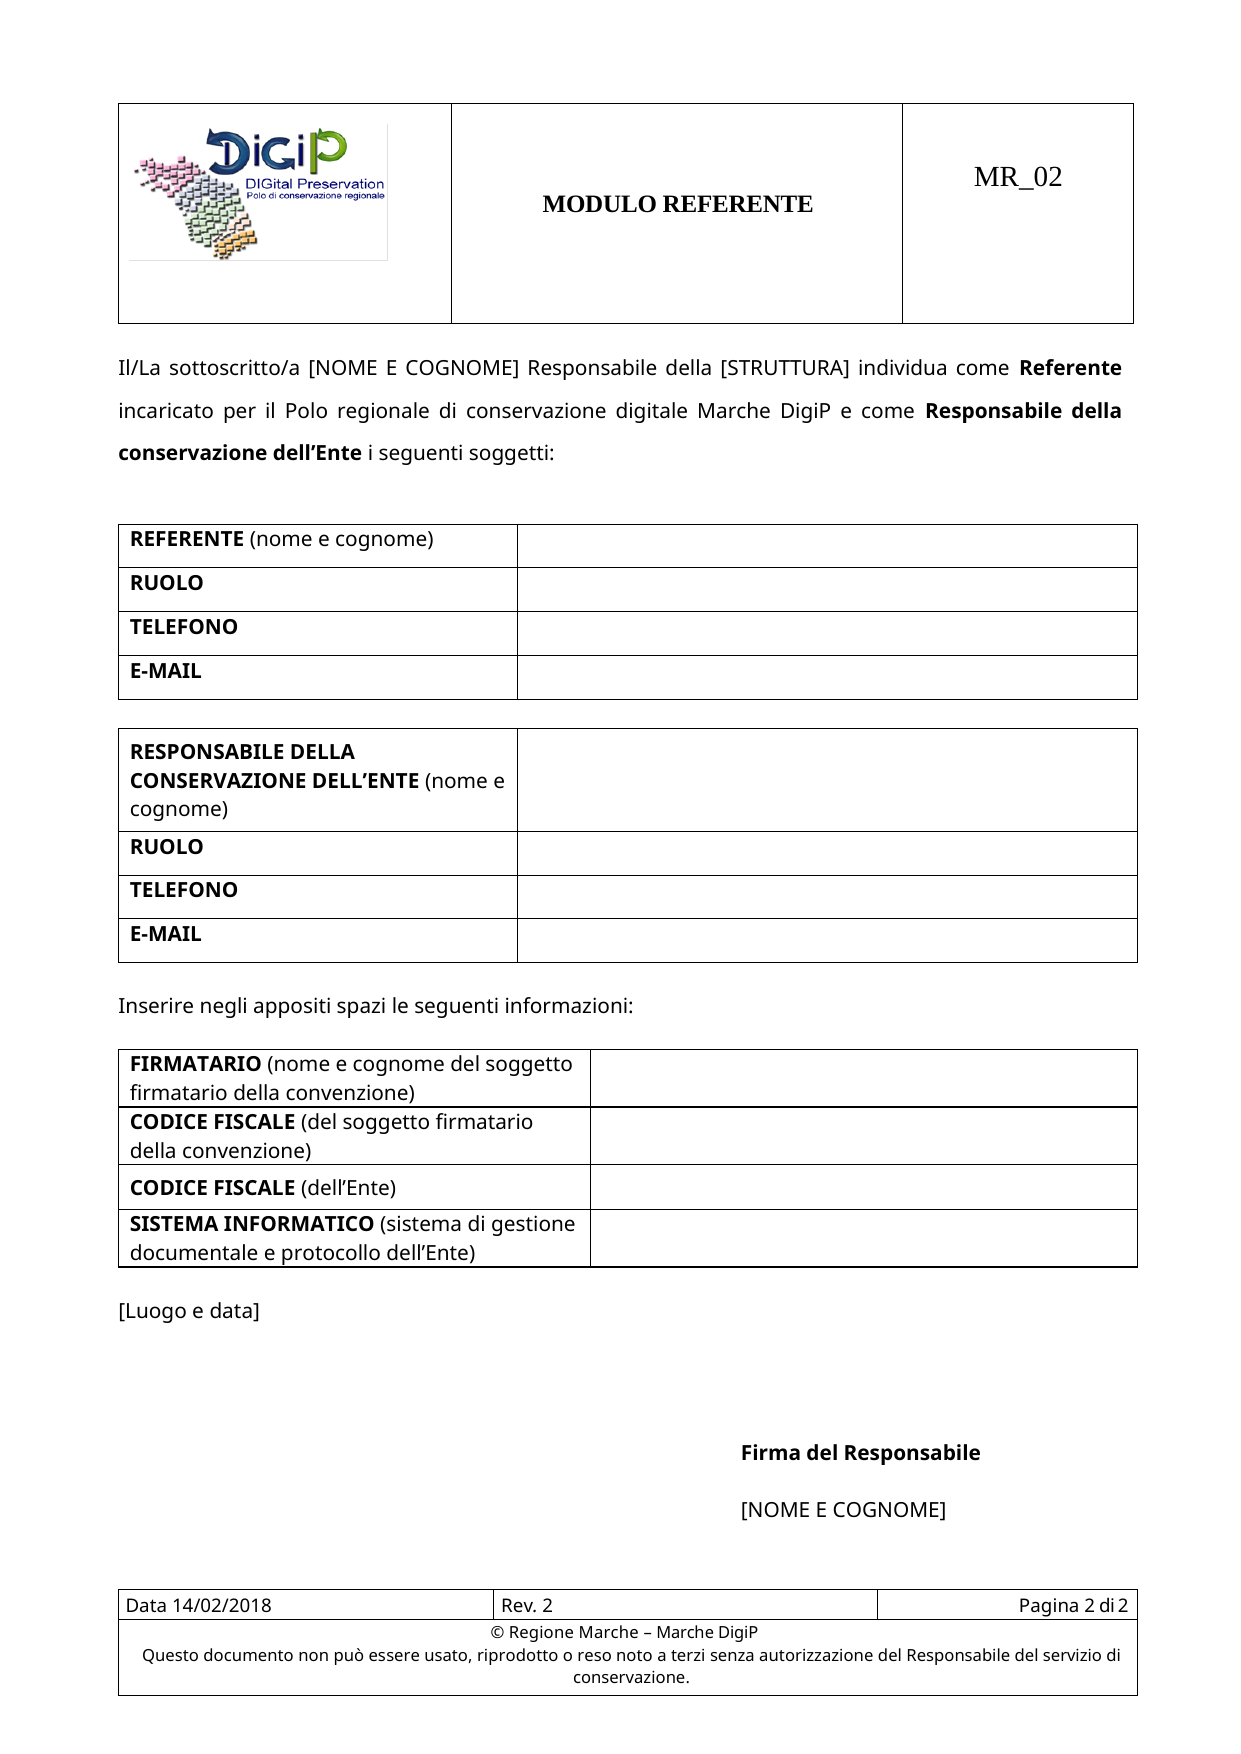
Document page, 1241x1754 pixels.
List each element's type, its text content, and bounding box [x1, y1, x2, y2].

table_header [518, 525, 1137, 567]
table_header [518, 729, 1137, 831]
table_cell [518, 612, 1137, 655]
text [NOME E COGNOME] [118, 1495, 1122, 1523]
table_cell [518, 656, 1137, 698]
text Inserire negli appositi spazi le seguenti informazioni: [118, 992, 1122, 1020]
text Il/La sottoscritto/a [NOME E COGNOME] Responsabile della [STRUTTURA] individua come Referente incaricato per il Polo regionale di conservazione digitale Marche DigiP e come Responsabile della conservazione dell’Ente i seguenti soggetti: [118, 353, 1122, 467]
table_header FIRMATARIO (nome e cognome del soggetto firmatario della convenzione) [119, 1050, 590, 1106]
table_cell SISTEMA INFORMATICO (sistema di gestione documentale e protocollo dell’Ente) [119, 1210, 590, 1266]
table_cell [591, 1165, 1137, 1208]
table_cell [518, 568, 1137, 611]
text [Luogo e data] [118, 1296, 1122, 1324]
table_cell [518, 832, 1137, 874]
table_cell E-MAIL [119, 919, 517, 962]
table_cell RUOLO [119, 568, 517, 611]
text Firma del Responsabile [118, 1438, 1122, 1467]
table_cell TELEFONO [119, 876, 517, 918]
table_cell [518, 919, 1137, 962]
picture [129, 124, 388, 261]
table_cell [591, 1108, 1137, 1164]
table_cell CODICE FISCALE (dell’Ente) [119, 1165, 590, 1208]
table_header RESPONSABILE DELLA CONSERVAZIONE DELL’ENTE (nome e cognome) [119, 729, 517, 831]
table_cell RUOLO [119, 832, 517, 874]
table_cell [591, 1210, 1137, 1266]
table_cell TELEFONO [119, 612, 517, 655]
table_cell [518, 876, 1137, 918]
table_header [591, 1050, 1137, 1106]
table_cell CODICE FISCALE (del soggetto firmatario della convenzione) [119, 1108, 590, 1164]
table_cell E-MAIL [119, 656, 517, 698]
table_header REFERENTE (nome e cognome) [119, 525, 517, 567]
